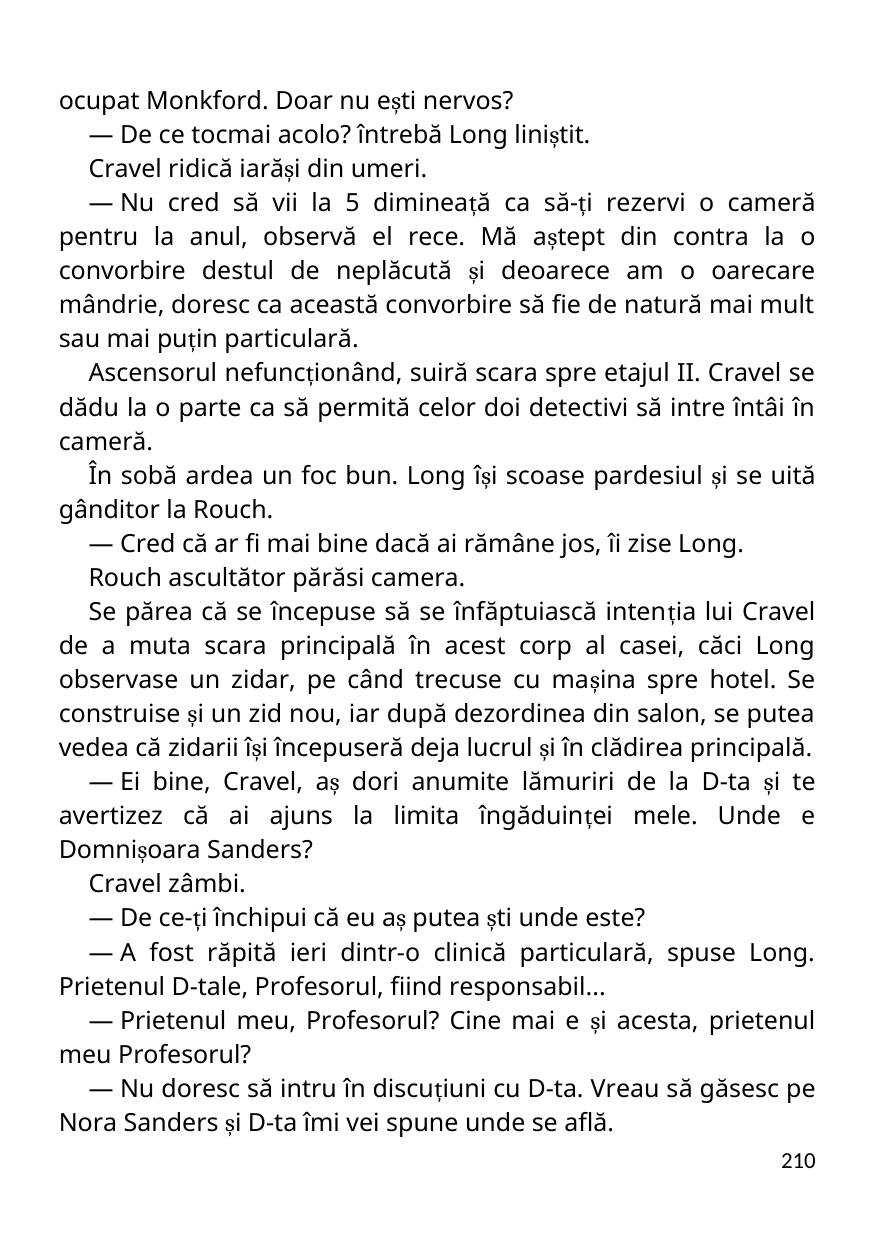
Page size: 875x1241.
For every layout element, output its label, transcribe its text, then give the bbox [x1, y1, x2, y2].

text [58, 83, 816, 117]
text Ascensorul nefuncționând, suiră scara spre etajul II. Cravel se dădu la o parte ca să permită celor doi detectivi să intre întâi în cameră. [58, 355, 816, 457]
text — Nu cred să vii la 5 dimineață ca să-ți rezervi o cameră pentru la anul, observă el rece. Mă aștept din contra la o convorbire destul de neplăcută și deoarece am o oarecare mândrie, doresc ca această convorbire să fie de natură mai mult sau mai puțin particulară. [58, 185, 816, 355]
text — De ce-ți închipui că eu aș putea ști unde este? [58, 900, 816, 934]
text Cravel ridică iarăși din umeri. [58, 151, 816, 185]
text Se părea că se începuse să se înfăptuiască intenția lui Cravel de a muta scara principală în acest corp al casei, căci Long observase un zidar, pe când trecuse cu mașina spre hotel. Se construise și un zid nou, iar după dezordinea din salon, se putea vedea că zidarii își începuseră deja lucrul și în clădirea principală. [58, 593, 816, 764]
text — Cred că ar fi mai bine dacă ai rămâne jos, îi zise Long. [58, 525, 816, 559]
text — Prietenul meu, Profesorul? Cine mai e și acesta, prietenul meu Profesorul? [58, 1002, 816, 1070]
text — A fost răpită ieri dintr-o clinică particulară, spuse Long. Prietenul D-tale, Profesorul, fiind responsabil... [58, 934, 816, 1002]
text În sobă ardea un foc bun. Long își scoase pardesiul și se uită gânditor la Rouch. [58, 457, 816, 525]
text Cravel zâmbi. [58, 866, 816, 900]
text — Nu doresc să intru în discuțiuni cu D-ta. Vreau să găsesc pe Nora Sanders și D-ta îmi vei spune unde se află. [58, 1070, 816, 1138]
text — Ei bine, Cravel, aș dori anumite lămuriri de la D-ta și te avertizez că ai ajuns la limita îngăduinței mele. Unde e Domnișoara Sanders? [58, 764, 816, 866]
text — De ce tocmai acolo? întrebă Long liniștit. [58, 117, 816, 151]
text Rouch ascultător părăsi camera. [58, 559, 816, 593]
